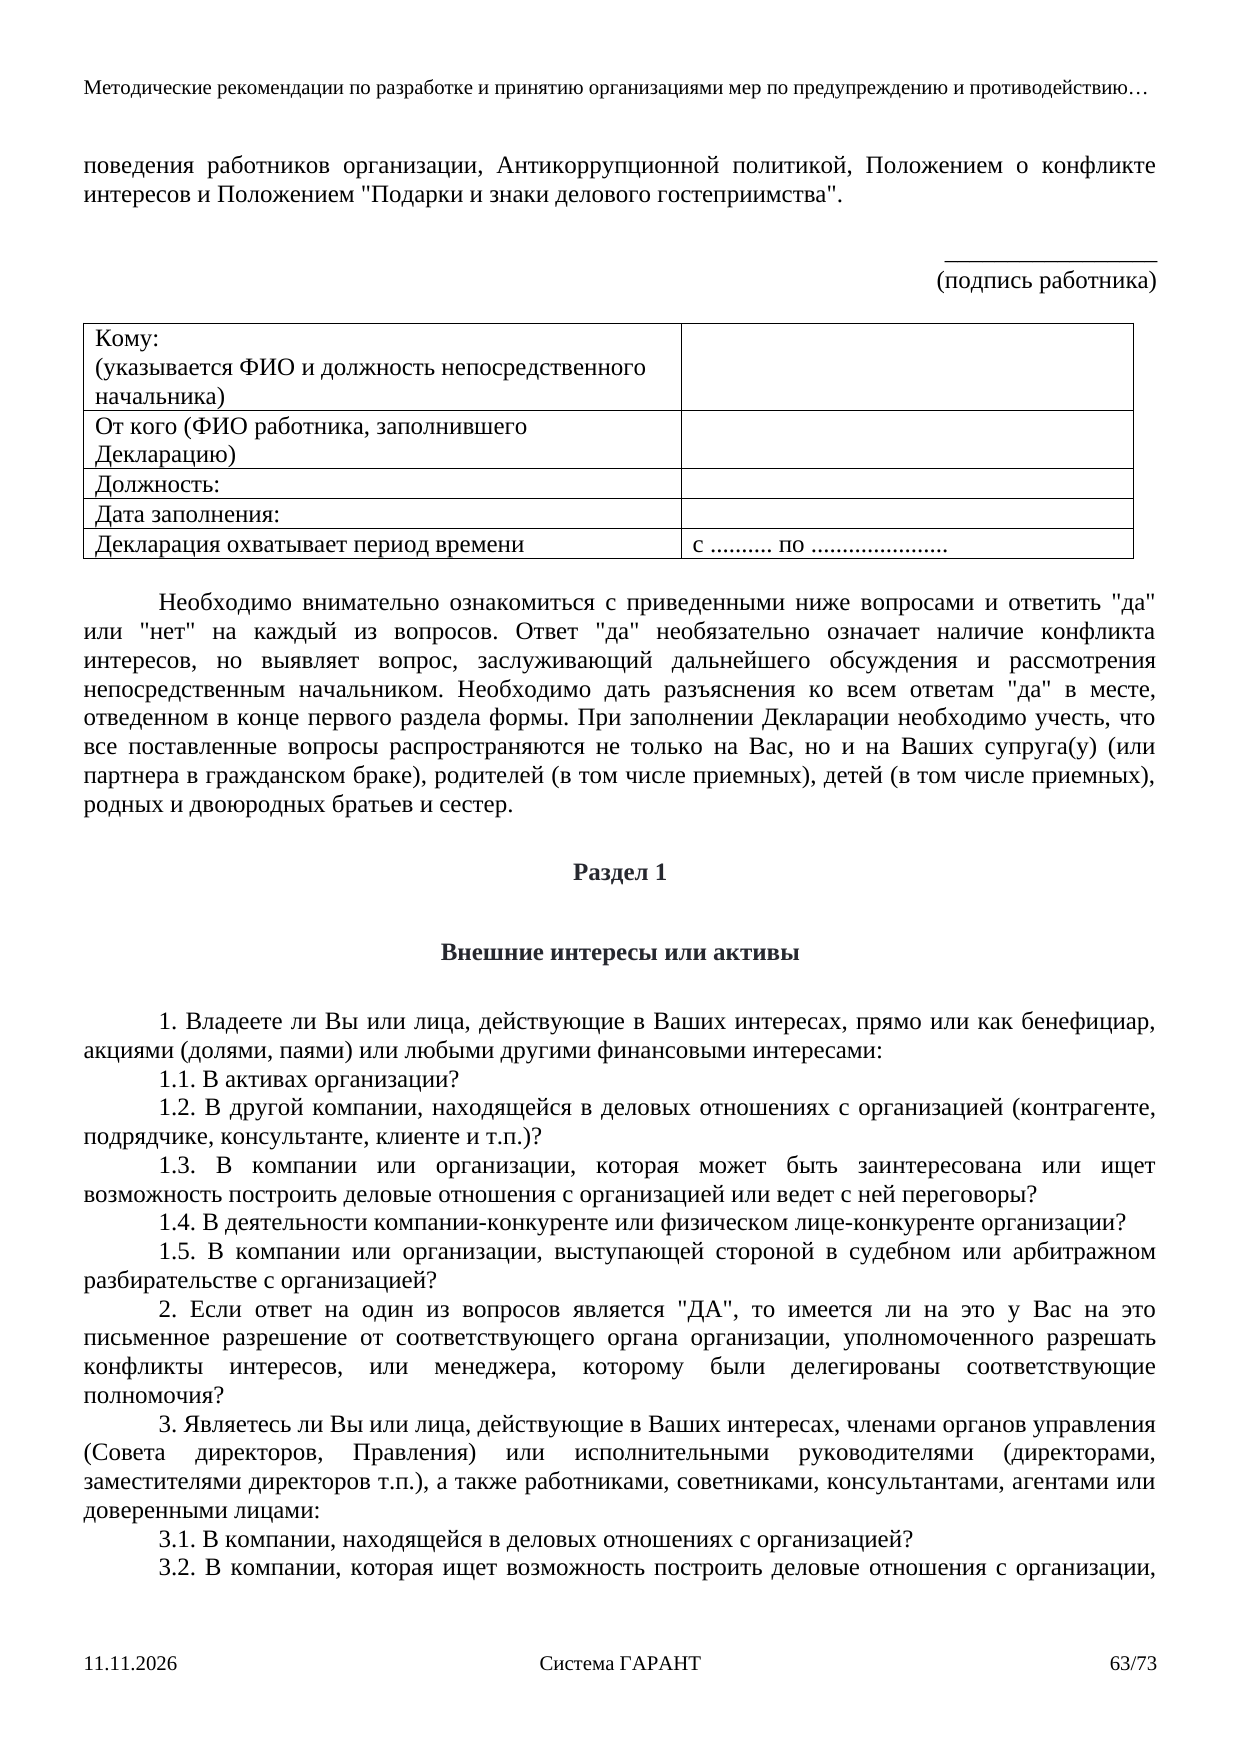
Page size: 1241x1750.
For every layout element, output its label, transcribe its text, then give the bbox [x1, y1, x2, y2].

text 1.4. В деятельности компании-конкуренте или физическом лице-конкуренте организации? [83, 1207, 1157, 1236]
table_cell [682, 499, 1133, 528]
table_cell Дата заполнения: [84, 499, 681, 528]
text 3.1. В компании, находящейся в деловых отношениях с организацией? [83, 1524, 1157, 1552]
text 1.5. В компании или организации, выступающей стороной в судебном или арбитражном разбирательстве с организацией? [83, 1236, 1157, 1294]
text 1. Владеете ли Вы или лица, действующие в Ваших интересах, прямо или как бенефициар, акциями (долями, паями) или любыми другими финансовыми интересами: [83, 1006, 1157, 1064]
table_cell [682, 411, 1133, 468]
text _________________ (подпись работника) [83, 236, 1157, 294]
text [83, 1552, 1157, 1581]
text 3. Являетесь ли Вы или лица, действующие в Ваших интересах, членами органов управления (Совета директоров, Правления) или исполнительными руководителями (директорами, заместителями директоров т.п.), а также работниками, советниками, консультантами, агентами или доверенными лицами: [83, 1409, 1157, 1524]
table_header Кому: (указывается ФИО и должность непосредственного начальника) [84, 324, 681, 410]
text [83, 150, 1157, 207]
text 1.3. В компании или организации, которая может быть заинтересована или ищет возможность построить деловые отношения с организацией или ведет с ней переговоры? [83, 1150, 1157, 1207]
text 1.1. В активах организации? [83, 1064, 1157, 1092]
table_header [682, 324, 1133, 410]
table_cell [682, 469, 1133, 498]
text 1.2. В другой компании, находящейся в деловых отношениях с организацией (контрагенте, подрядчике, консультанте, клиенте и т.п.)? [83, 1092, 1157, 1150]
table_cell Должность: [84, 469, 681, 498]
text Необходимо внимательно ознакомиться с приведенными ниже вопросами и ответить "да" или "нет" на каждый из вопросов. Ответ "да" необязательно означает наличие конфликта интересов, но выявляет вопрос, заслуживающий дальнейшего обсуждения и рассмотрения непосредственным начальником. Необходимо дать разъяснения ко всем ответам "да" в месте, отведенном в конце первого раздела формы. При заполнении Декларации необходимо учесть, что все поставленные вопросы распространяются не только на Вас, но и на Ваших cупруга(у) (или партнера в гражданском браке), родителей (в том числе приемных), детей (в том числе приемных), родных и двоюродных братьев и сестер. [83, 587, 1157, 817]
table_cell От кого (ФИО работника, заполнившего Декларацию) [84, 411, 681, 468]
table_cell Декларация охватывает период времени [84, 529, 681, 558]
subtitle Раздел 1 [83, 857, 1157, 886]
text 2. Если ответ на один из вопросов является "ДА", то имеется ли на это у Вас на это письменное разрешение от соответствующего органа организации, уполномоченного разрешать конфликты интересов, или менеджера, которому были делегированы соответствующие полномочия? [83, 1294, 1157, 1409]
table_cell с .......... по ...................... [682, 529, 1133, 558]
subtitle Внешние интересы или активы [83, 937, 1157, 966]
